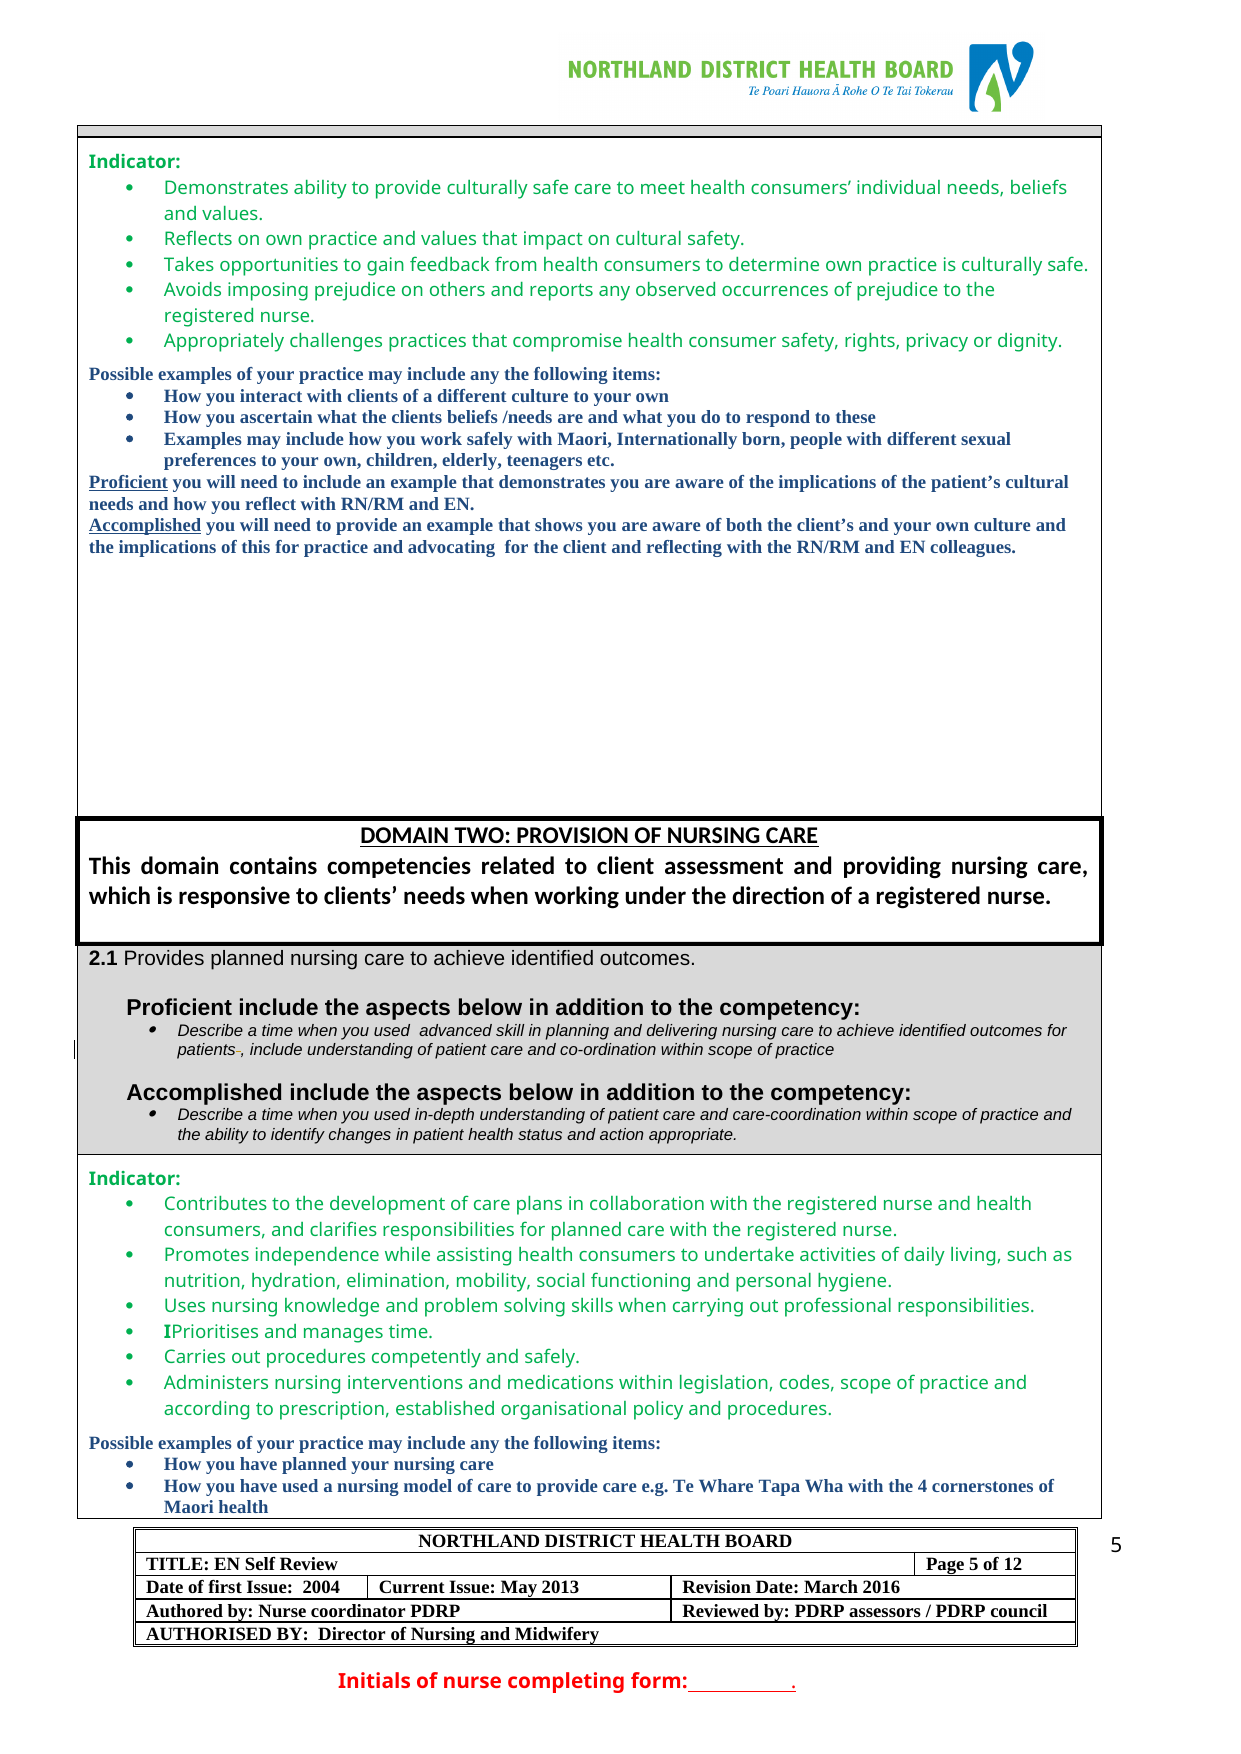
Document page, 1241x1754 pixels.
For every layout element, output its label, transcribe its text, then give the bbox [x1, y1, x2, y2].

table_cell 2.1 Provides planned nursing care to achieve identified outcomes. Proficient include the aspects below in addition to the competency: Describe a time when you used advanced skill in planning and delivering nursing care to achieve identified outcomes for patients, include understanding of patient care and co-ordination within scope of practice Accomplished include the aspects below in addition to the competency: Describe a time when you used in-depth understanding of patient care and care-coordination within scope of practice and the ability to identify changes in patient health status and action appropriate. [78, 946, 1101, 1154]
table_cell Domain two: Provision of Nursing Care This domain contains competencies related to client assessment and providing nursing care, which is responsive to clients’ needs when working under the direction of a registered nurse. [80, 821, 1099, 941]
picture [557, 32, 1045, 123]
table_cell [78, 1155, 1101, 1518]
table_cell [78, 126, 1101, 136]
table_cell Indicator: Demonstrates ability to provide culturally safe care to meet health consumers’ individual needs, beliefs and values. Reflects on own practice and values that impact on cultural safety. Takes opportunities to gain feedback from health consumers to determine own practice is culturally safe. Avoids imposing prejudice on others and reports any observed occurrences of prejudice to the registered nurse. Appropriately challenges practices that compromise health consumer safety, rights, privacy or dignity. Possible examples of your practice may include any the following items: How you interact with clients of a different culture to your own How you ascertain what the clients beliefs /needs are and what you do to respond to these Examples may include how you work safely with Maori, Internationally born, people with different sexual preferences to your own, children, elderly, teenagers etc. Proficient you will need to include an example that demonstrates you are aware of the implications of the patient’s cultural needs and how you reflect with RN/RM and EN. Accomplished you will need to provide an example that shows you are aware of both the client’s and your own culture and the implications of this for practice and advocating for the client and reflecting with the RN/RM and EN colleagues. [78, 138, 1101, 816]
